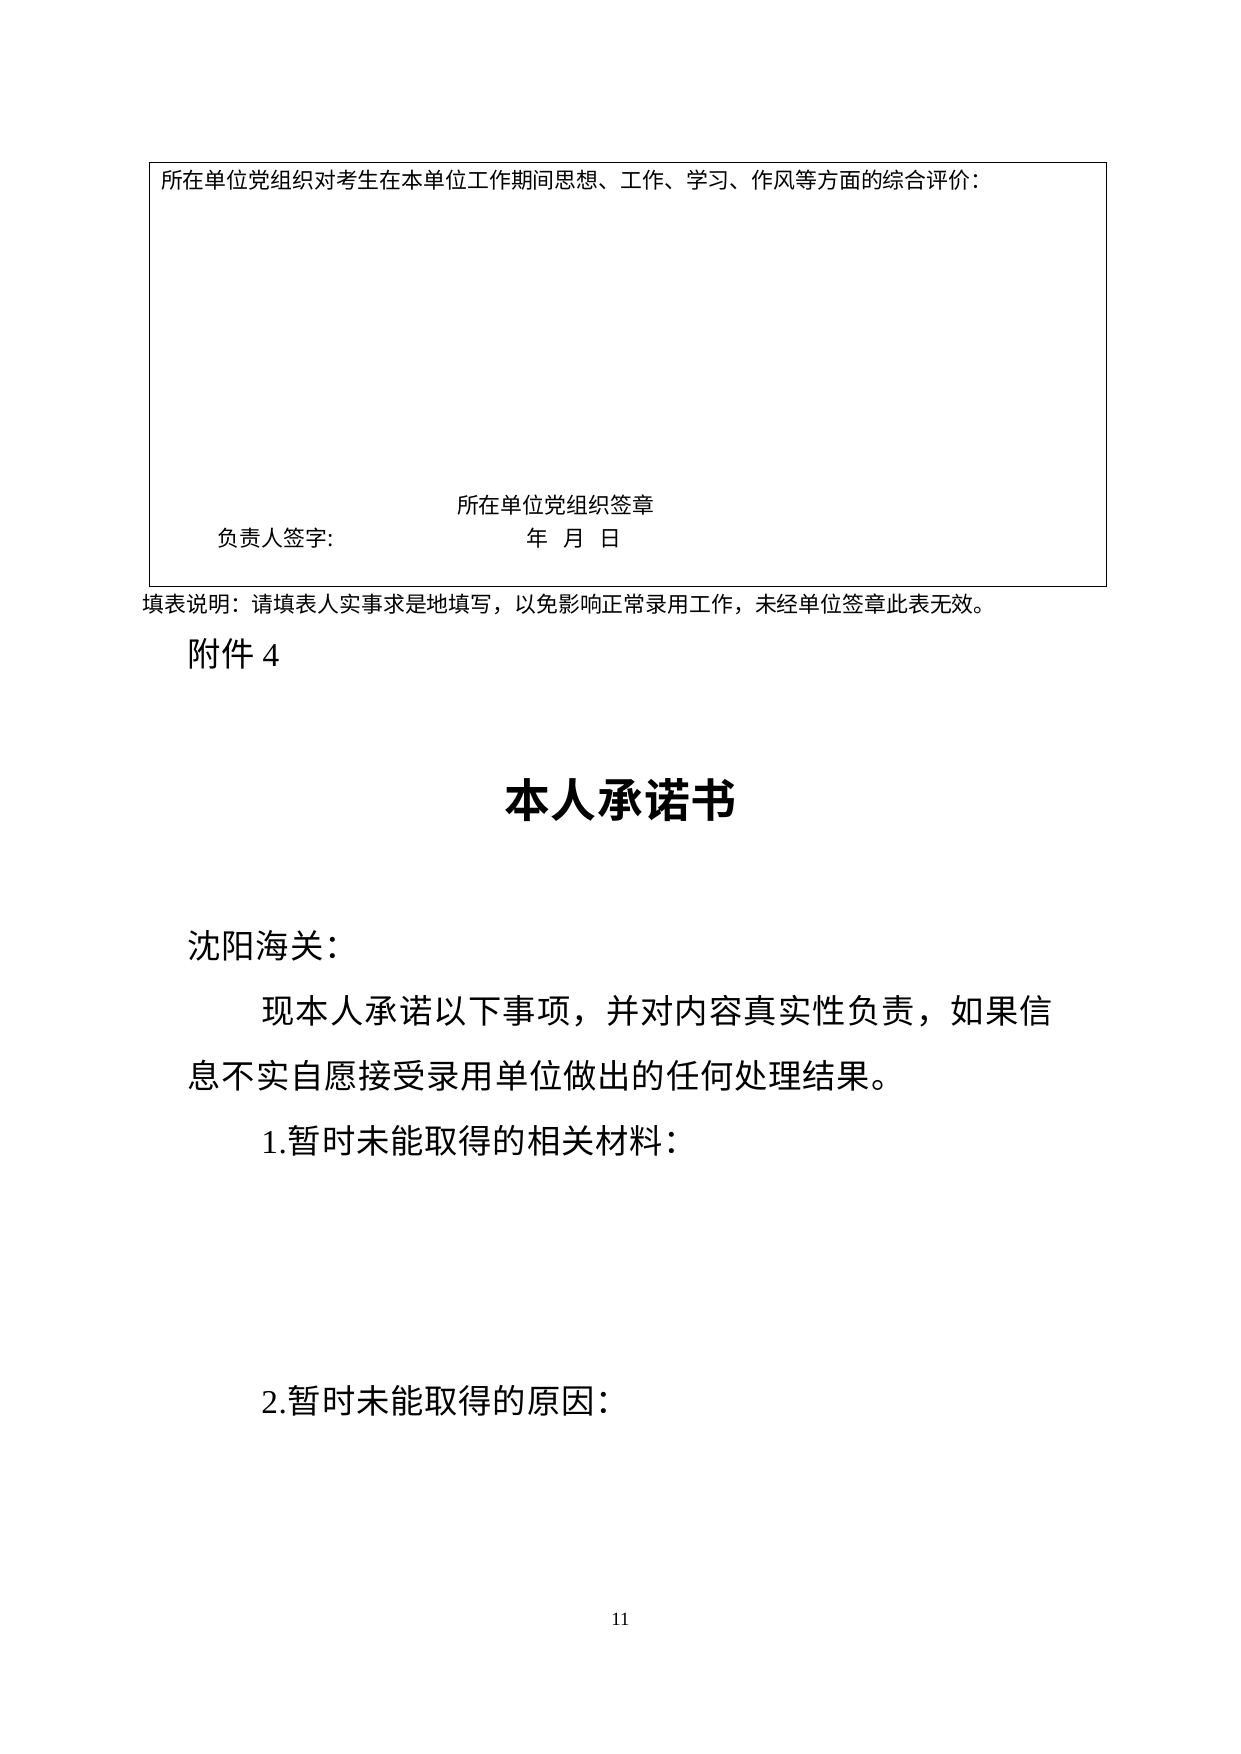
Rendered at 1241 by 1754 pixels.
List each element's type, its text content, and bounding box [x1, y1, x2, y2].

text 附件4 [187, 619, 1053, 684]
text 本人承诺书 [187, 749, 1053, 847]
text 2.暂时未能取得的原因： [261, 1367, 1053, 1432]
text 现本人承诺以下事项，并对内容真实性负责，如果信息不实自愿接受录用单位做出的任何处理结果。 [187, 977, 1053, 1107]
table_cell 所在单位党组织对考生在本单位工作期间思想、工作、学习、作风等方面的综合评价： 所在单位党组织签章 负责人签字: 年 月 日 [150, 163, 1106, 586]
text 1.暂时未能取得的相关材料： [261, 1107, 1053, 1172]
text 填表说明：请填表人实事求是地填写，以免影响正常录用工作，未经单位签章此表无效。 [131, 587, 1053, 619]
text 沈阳海关： [187, 912, 1053, 977]
